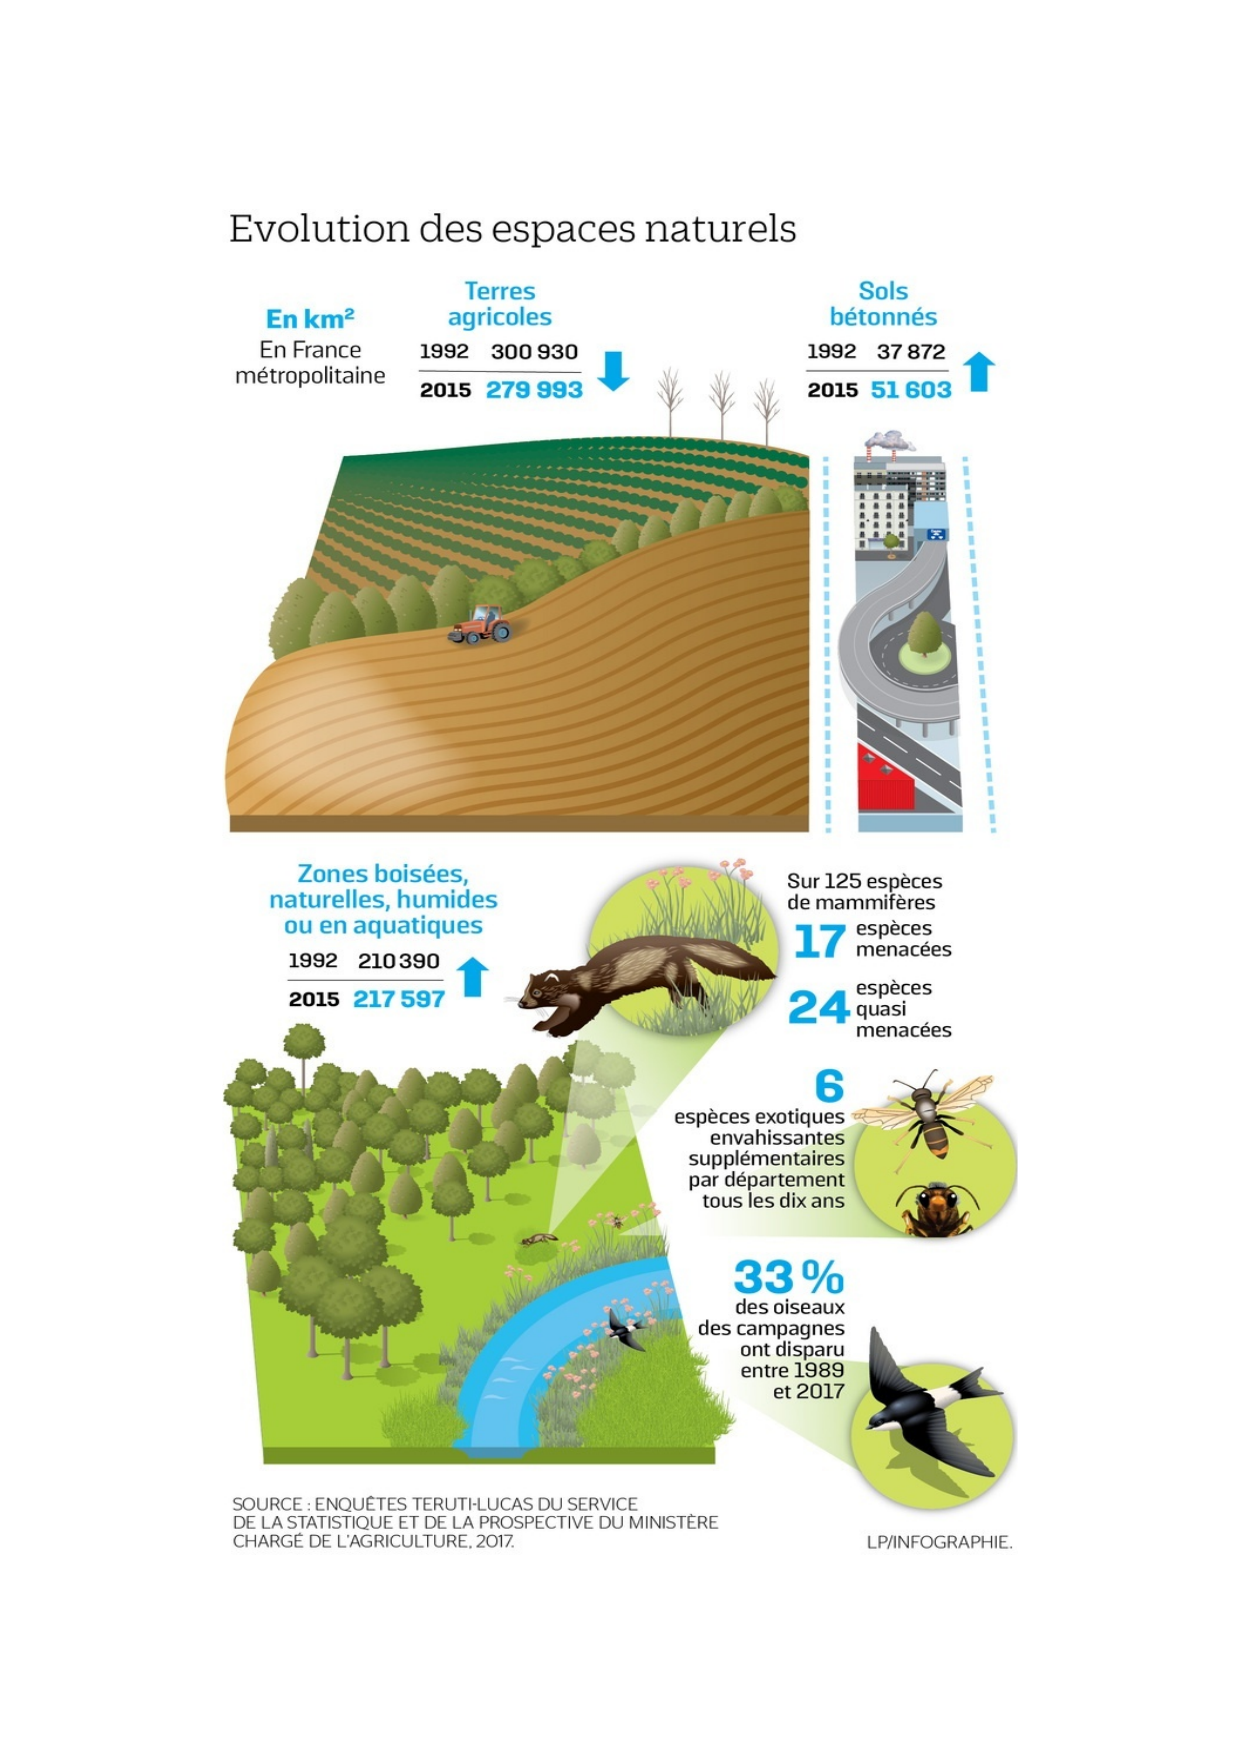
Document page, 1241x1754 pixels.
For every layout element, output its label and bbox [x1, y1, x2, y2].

picture [222, 209, 1018, 1555]
